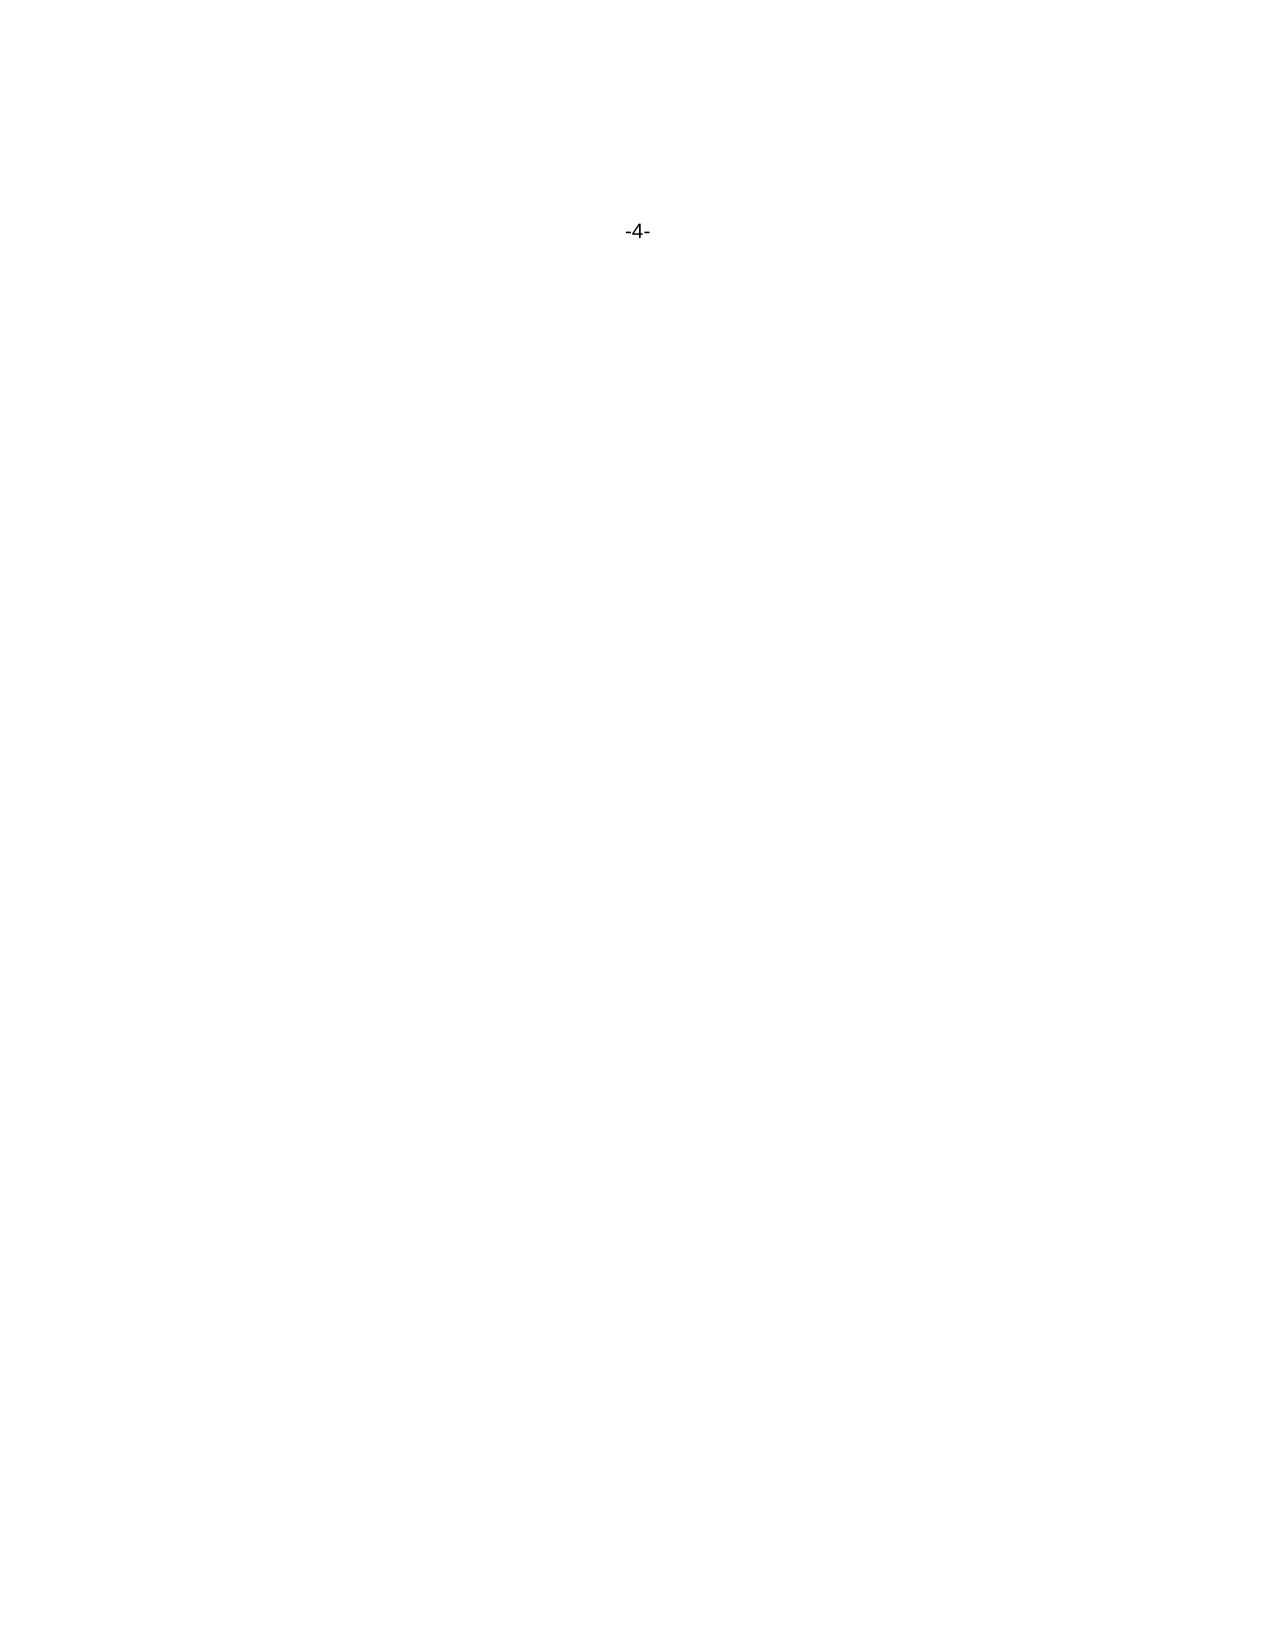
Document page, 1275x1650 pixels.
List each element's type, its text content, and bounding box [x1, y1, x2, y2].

text -4- [75, 219, 1200, 243]
